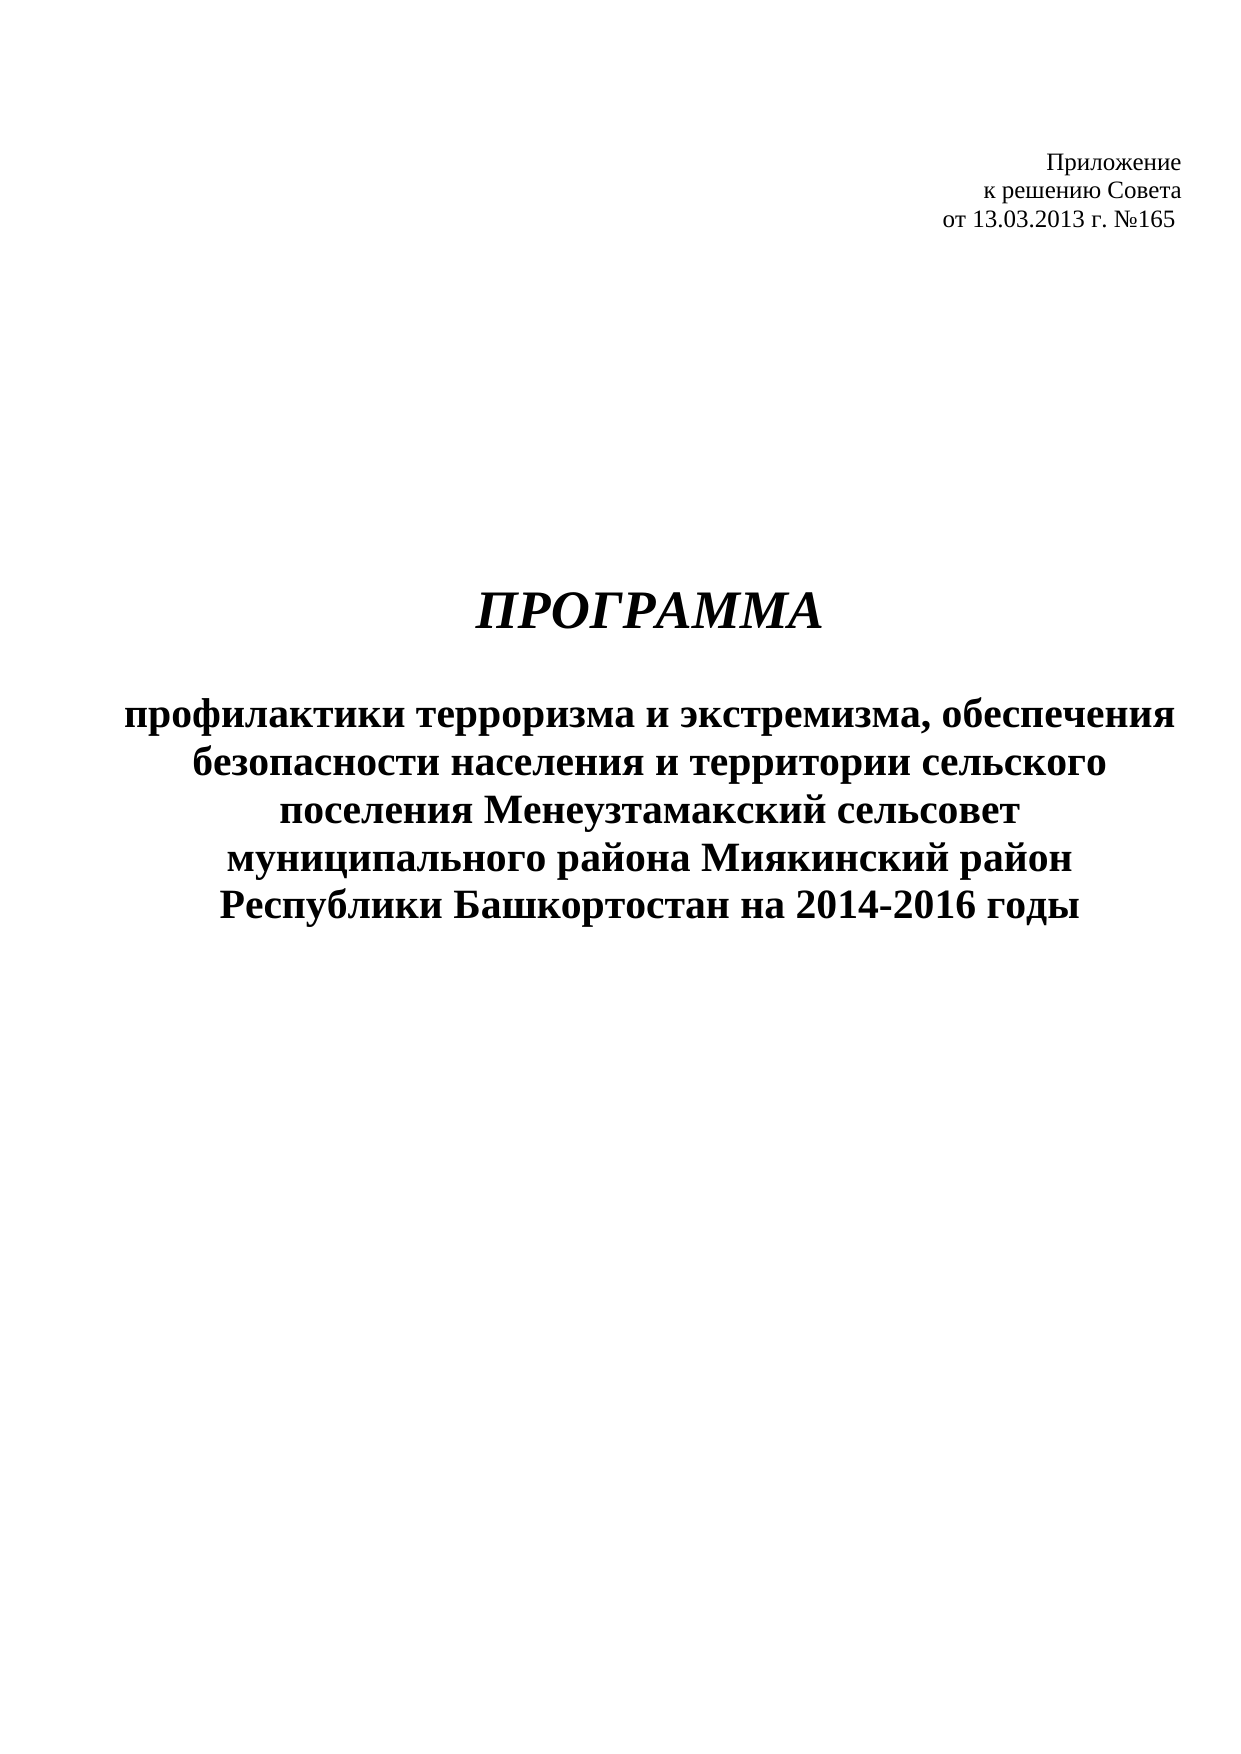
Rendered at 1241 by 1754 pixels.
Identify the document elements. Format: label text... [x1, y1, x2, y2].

text от 13.03.2013 г. №165 [847, 204, 1181, 233]
text Приложение [847, 147, 1181, 176]
text к решению Совета [847, 176, 1181, 204]
text профилактики терроризма и экстремизма, обеспечения безопасности населения и территории сельского поселения Менеузтамакский сельсовет муниципального района Миякинский район Республики Башкортостан на 2014-2016 годы [118, 688, 1181, 928]
text ПРОГРАММА [118, 578, 1181, 640]
